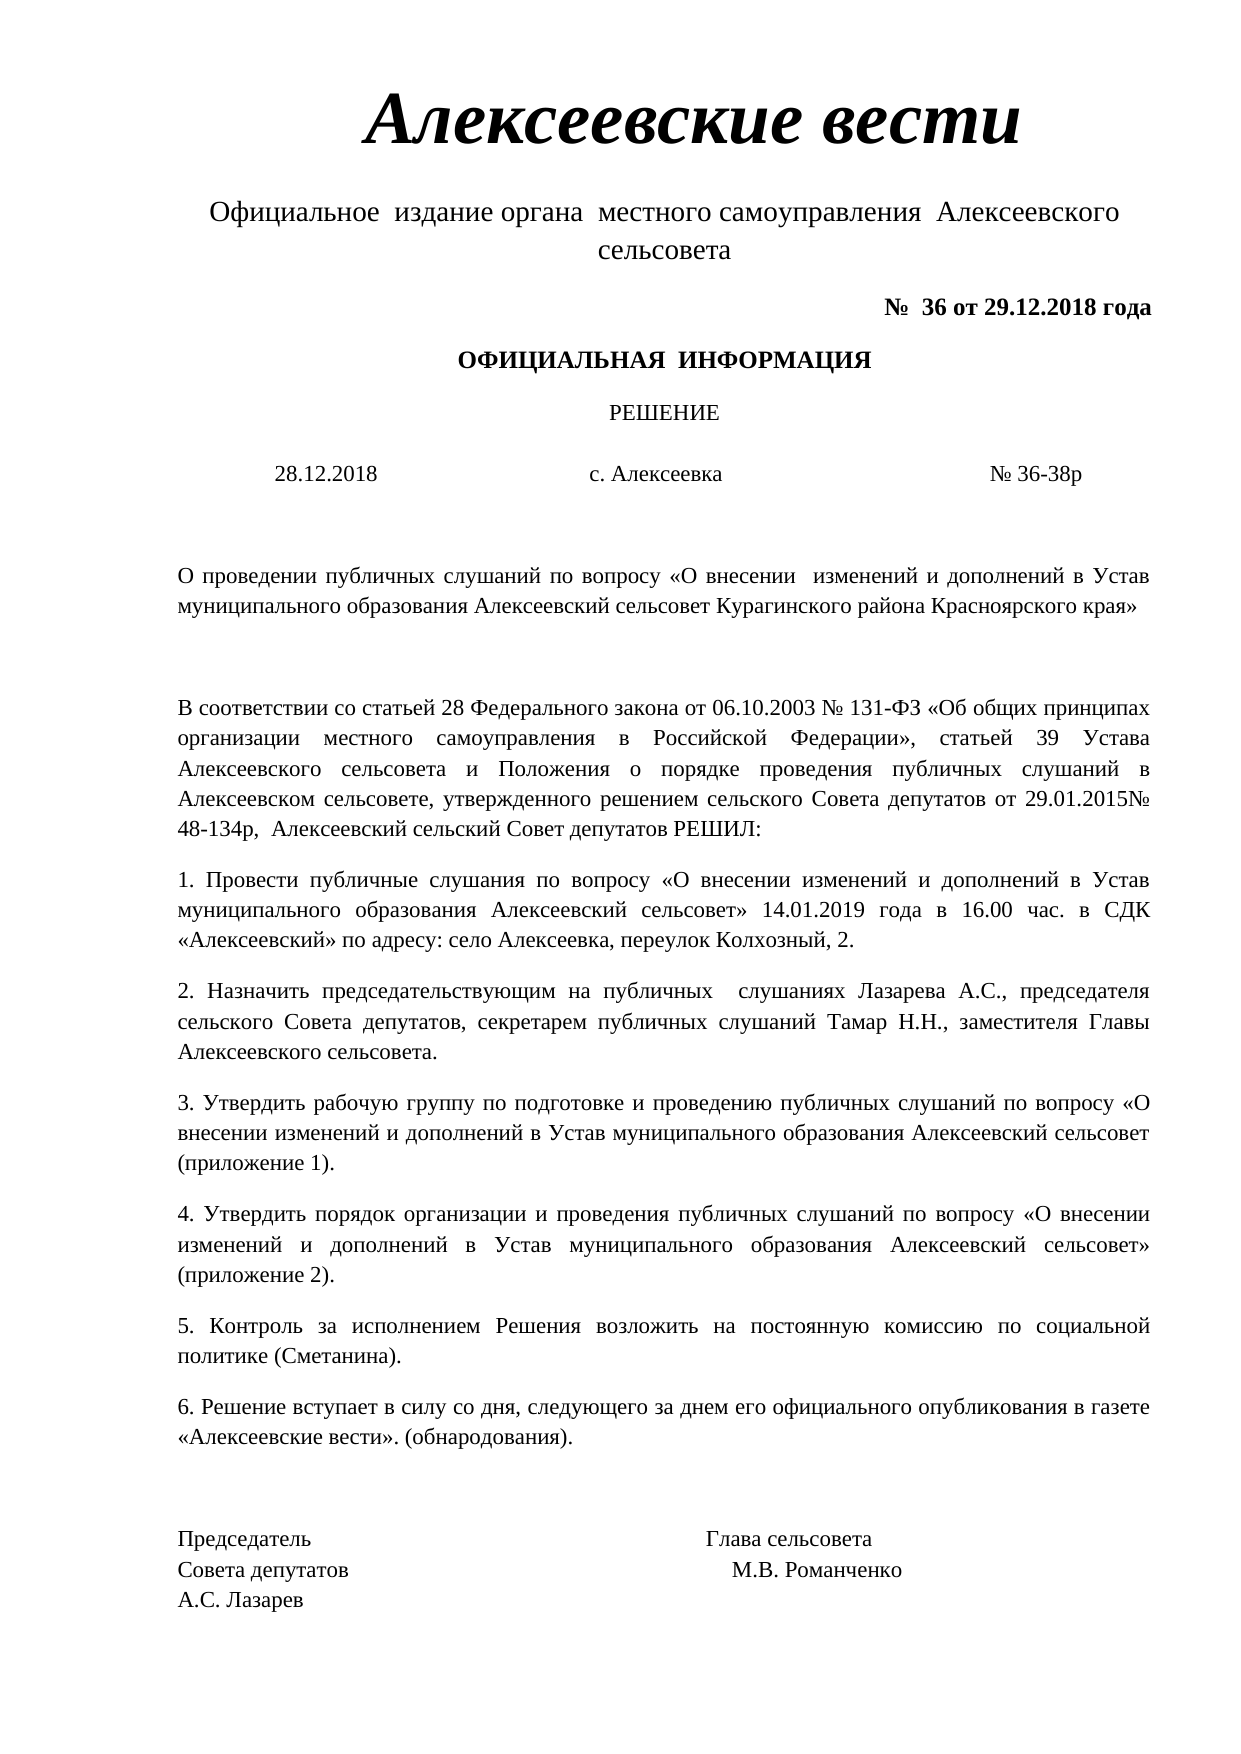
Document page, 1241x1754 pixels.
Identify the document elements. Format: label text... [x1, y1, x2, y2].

text Официальное издание органа местного самоуправления Алексеевского сельсовета [177, 194, 1152, 266]
text 28.12.2018 с. Алексеевка № 36-38р [177, 460, 1152, 486]
text 6. Решение вступает в силу со дня, следующего за днем его официального опубликования в газете «Алексеевские вести». (обнародования). [177, 1393, 1152, 1450]
text В соответствии со статьей 28 Федерального закона от 06.10.2003 № 131-ФЗ «Об общих принципах организации местного самоуправления в Российской Федерации», статьей 39 Устава Алексеевского сельсовета и Положения о порядке проведения публичных слушаний в Алексеевском сельсовете, утвержденного решением сельского Совета депутатов от 29.01.2015№ 48-134р, Алексеевский сельский Совет депутатов РЕШИЛ: [177, 694, 1152, 841]
text 2. Назначить председательствующим на публичных слушаниях Лазарева А.С., председателя сельского Совета депутатов, секретарем публичных слушаний Тамар Н.Н., заместителя Главы Алексеевского сельсовета. [177, 977, 1152, 1064]
text РЕШЕНИЕ [177, 399, 1152, 426]
text 4. Утвердить порядок организации и проведения публичных слушаний по вопросу «О внесении изменений и дополнений в Устав муниципального образования Алексеевский сельсовет» (приложение 2). [177, 1200, 1152, 1287]
text ОФИЦИАЛЬНАЯ ИНФОРМАЦИЯ [177, 346, 1152, 374]
text 3. Утвердить рабочую группу по подготовке и проведению публичных слушаний по вопросу «О внесении изменений и дополнений в Устав муниципального образования Алексеевский сельсовет (приложение 1). [177, 1089, 1152, 1176]
text Председатель Глава сельсовета [177, 1525, 1152, 1552]
text Совета депутатов М.В. Романченко [177, 1556, 1152, 1582]
text 5. Контроль за исполнением Решения возложить на постоянную комиссию по социальной политике (Сметанина). [177, 1312, 1152, 1368]
text О проведении публичных слушаний по вопросу «О внесении изменений и дополнений в Устав муниципального образования Алексеевский сельсовет Курагинского района Красноярского края» [177, 562, 1152, 618]
text А.С. Лазарев [177, 1586, 1152, 1612]
text 1. Провести публичные слушания по вопросу «О внесении изменений и дополнений в Устав муниципального образования Алексеевский сельсовет» 14.01.2019 года в 16.00 час. в СДК «Алексеевский» по адресу: село Алексеевка, переулок Колхозный, 2. [177, 866, 1152, 953]
text Алексеевские вести [177, 74, 1152, 160]
text № 36 от 29.12.2018 года [177, 292, 1152, 321]
